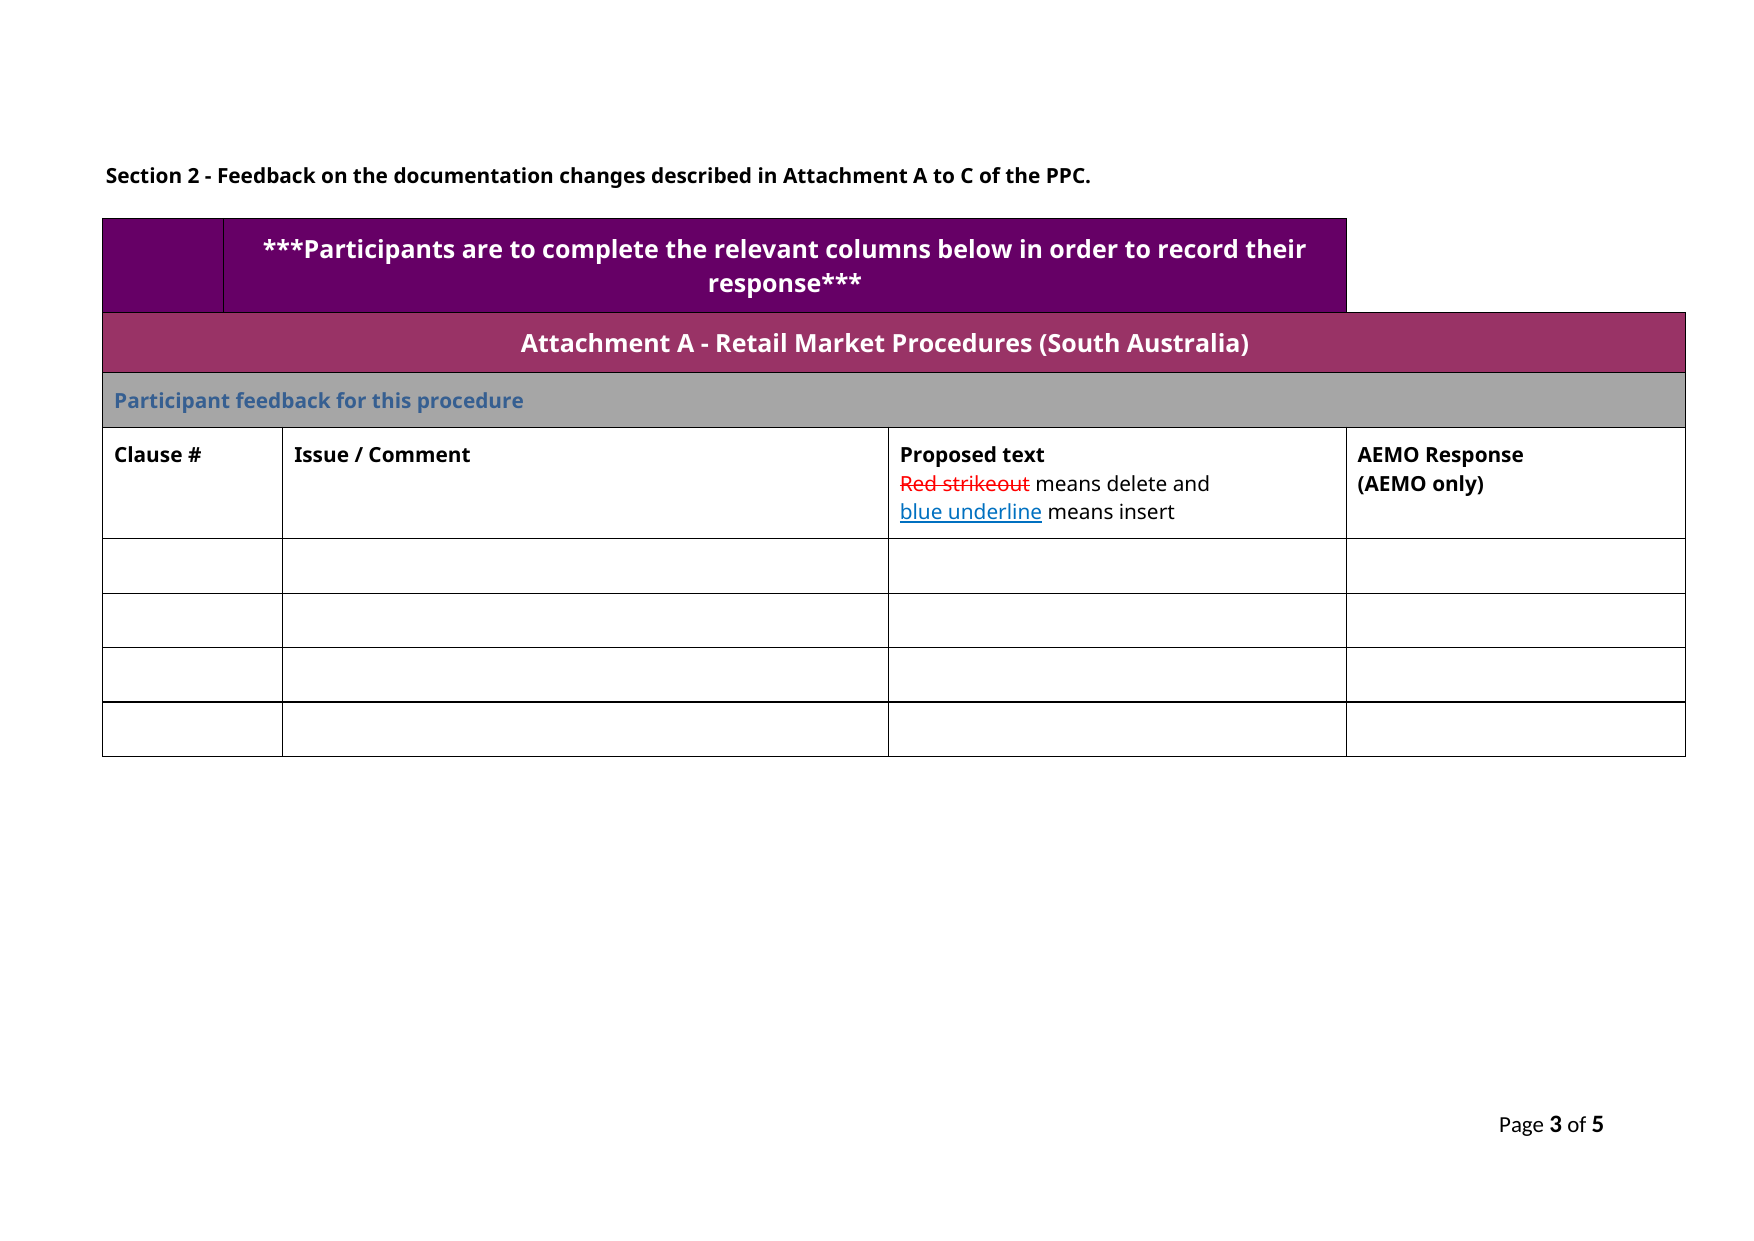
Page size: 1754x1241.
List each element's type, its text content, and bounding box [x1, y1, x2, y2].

table_cell Issue / Comment [283, 428, 888, 538]
table_header [103, 219, 223, 312]
table_cell [103, 539, 282, 592]
table_cell [1347, 703, 1685, 756]
table_cell [1347, 648, 1685, 701]
table_cell [103, 648, 282, 701]
table_cell [103, 703, 282, 756]
table_cell [889, 648, 1346, 701]
table_cell AEMO Response (AEMO only) [1347, 428, 1685, 538]
table_cell Participant feedback for this procedure [103, 373, 1685, 427]
table_cell [283, 594, 888, 647]
table_cell Clause # [103, 428, 282, 538]
table_cell Proposed text Red strikeout means delete and blue underline means insert [889, 428, 1346, 538]
table_cell [889, 594, 1346, 647]
table_cell [283, 703, 888, 756]
table_cell [103, 594, 282, 647]
text Section 2 - Feedback on the documentation changes described in Attachment A to C of the PPC. [106, 161, 1604, 189]
table_cell [889, 539, 1346, 592]
table_cell [1347, 594, 1685, 647]
table_cell Attachment A - Retail Market Procedures (South Australia) [103, 313, 1685, 372]
table_cell [283, 539, 888, 592]
table_header ***Participants are to complete the relevant columns below in order to record their response*** [224, 219, 1346, 312]
table_cell [889, 703, 1346, 756]
table_cell [1347, 539, 1685, 592]
table_cell [283, 648, 888, 701]
